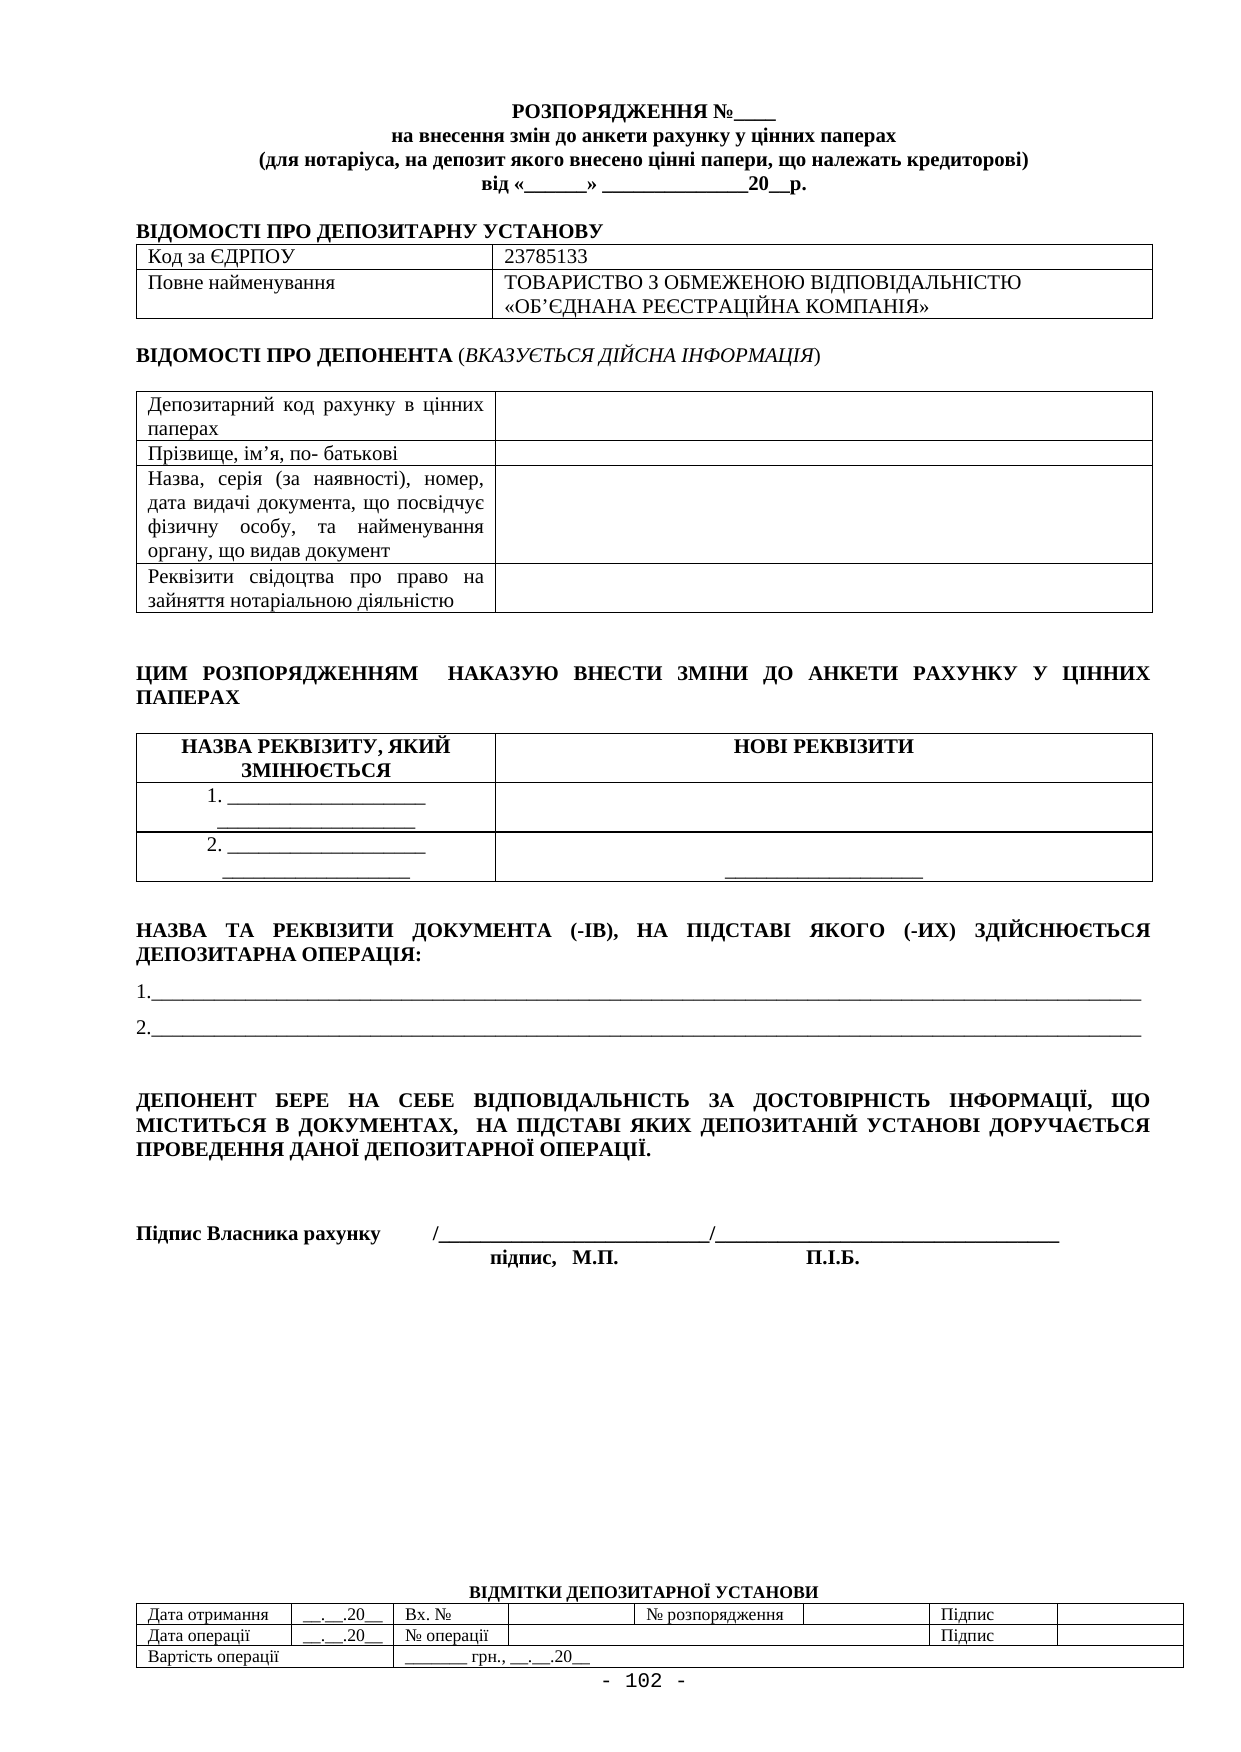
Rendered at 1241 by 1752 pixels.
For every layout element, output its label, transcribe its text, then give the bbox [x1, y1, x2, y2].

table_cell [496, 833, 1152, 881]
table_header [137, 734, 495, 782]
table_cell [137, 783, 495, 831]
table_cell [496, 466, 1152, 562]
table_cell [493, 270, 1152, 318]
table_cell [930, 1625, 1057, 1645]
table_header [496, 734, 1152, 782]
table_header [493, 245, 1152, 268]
text від «______» ______________20__р. [136, 171, 1152, 195]
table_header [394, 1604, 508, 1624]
text ДЕПОНЕНТ БЕРЕ НА СЕБЕ ВІДПОВІДАЛЬНІСТЬ ЗА ДОСТОВІРНІСТЬ ІНФОРМАЦІЇ, ЩО МІСТИТЬСЯ В ДОКУМЕНТАХ, НА ПІДСТАВІ ЯКИХ ДЕПОЗИТАНІЙ УСТАНОВІ ДОРУЧАЄТЬСЯ ПРОВЕДЕННЯ ДАНОЇ ДЕПОЗИТАРНОЇ ОПЕРАЦІЇ. [136, 1088, 1152, 1161]
text (для нотаріуса, на депозит якого внесено цінні папери, що належать кредиторові) [136, 147, 1152, 171]
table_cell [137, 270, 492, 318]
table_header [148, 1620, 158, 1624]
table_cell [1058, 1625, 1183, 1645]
text РОЗПОРЯДЖЕННЯ №____ [136, 99, 1152, 123]
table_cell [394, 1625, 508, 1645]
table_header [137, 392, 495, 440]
text Підпис Власника рахунку /__________________________/_________________________________ [136, 1221, 1152, 1245]
text ЦИМ РОЗПОРЯДЖЕННЯМ НАКАЗУЮ ВНЕСТИ ЗМІНИ ДО АНКЕТИ РАХУНКУ У ЦІННИХ ПАПЕРАХ [136, 661, 1152, 709]
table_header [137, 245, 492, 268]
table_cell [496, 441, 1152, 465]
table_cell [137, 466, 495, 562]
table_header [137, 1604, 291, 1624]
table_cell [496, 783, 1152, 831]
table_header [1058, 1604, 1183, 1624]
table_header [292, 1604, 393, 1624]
text підпис, М.П. П.І.Б. [136, 1245, 1152, 1269]
text НАЗВА ТА РЕКВІЗИТИ ДОКУМЕНТА (-ІВ), НА ПІДСТАВІ ЯКОГО (-ИХ) ЗДІЙСНЮЄТЬСЯ ДЕПОЗИТАРНА ОПЕРАЦІЯ: [136, 918, 1152, 966]
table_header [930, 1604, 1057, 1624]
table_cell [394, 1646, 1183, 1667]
text 1._______________________________________________________________________________________________ [136, 979, 1152, 1003]
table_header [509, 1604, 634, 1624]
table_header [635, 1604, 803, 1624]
text 2._______________________________________________________________________________________________ [136, 1015, 1152, 1039]
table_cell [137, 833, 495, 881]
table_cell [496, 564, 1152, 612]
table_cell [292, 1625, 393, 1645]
text ВІДМІТКИ ДЕПОЗИТАРНОЇ УСТАНОВИ [136, 1582, 1152, 1602]
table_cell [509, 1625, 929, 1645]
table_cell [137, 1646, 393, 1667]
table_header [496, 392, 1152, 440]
text ВІДОМОСТІ ПРО ДЕПОНЕНТА (ВКАЗУЄТЬСЯ ДІЙСНА ІНФОРМАЦІЯ) [136, 343, 1152, 367]
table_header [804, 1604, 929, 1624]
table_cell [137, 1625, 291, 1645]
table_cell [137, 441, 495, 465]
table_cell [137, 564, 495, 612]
text ВІДОМОСТІ ПРО ДЕПОЗИТАРНУ УСТАНОВУ [136, 219, 1152, 243]
text на внесення змін до анкети рахунку у цінних паперах [136, 123, 1152, 147]
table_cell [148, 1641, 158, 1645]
